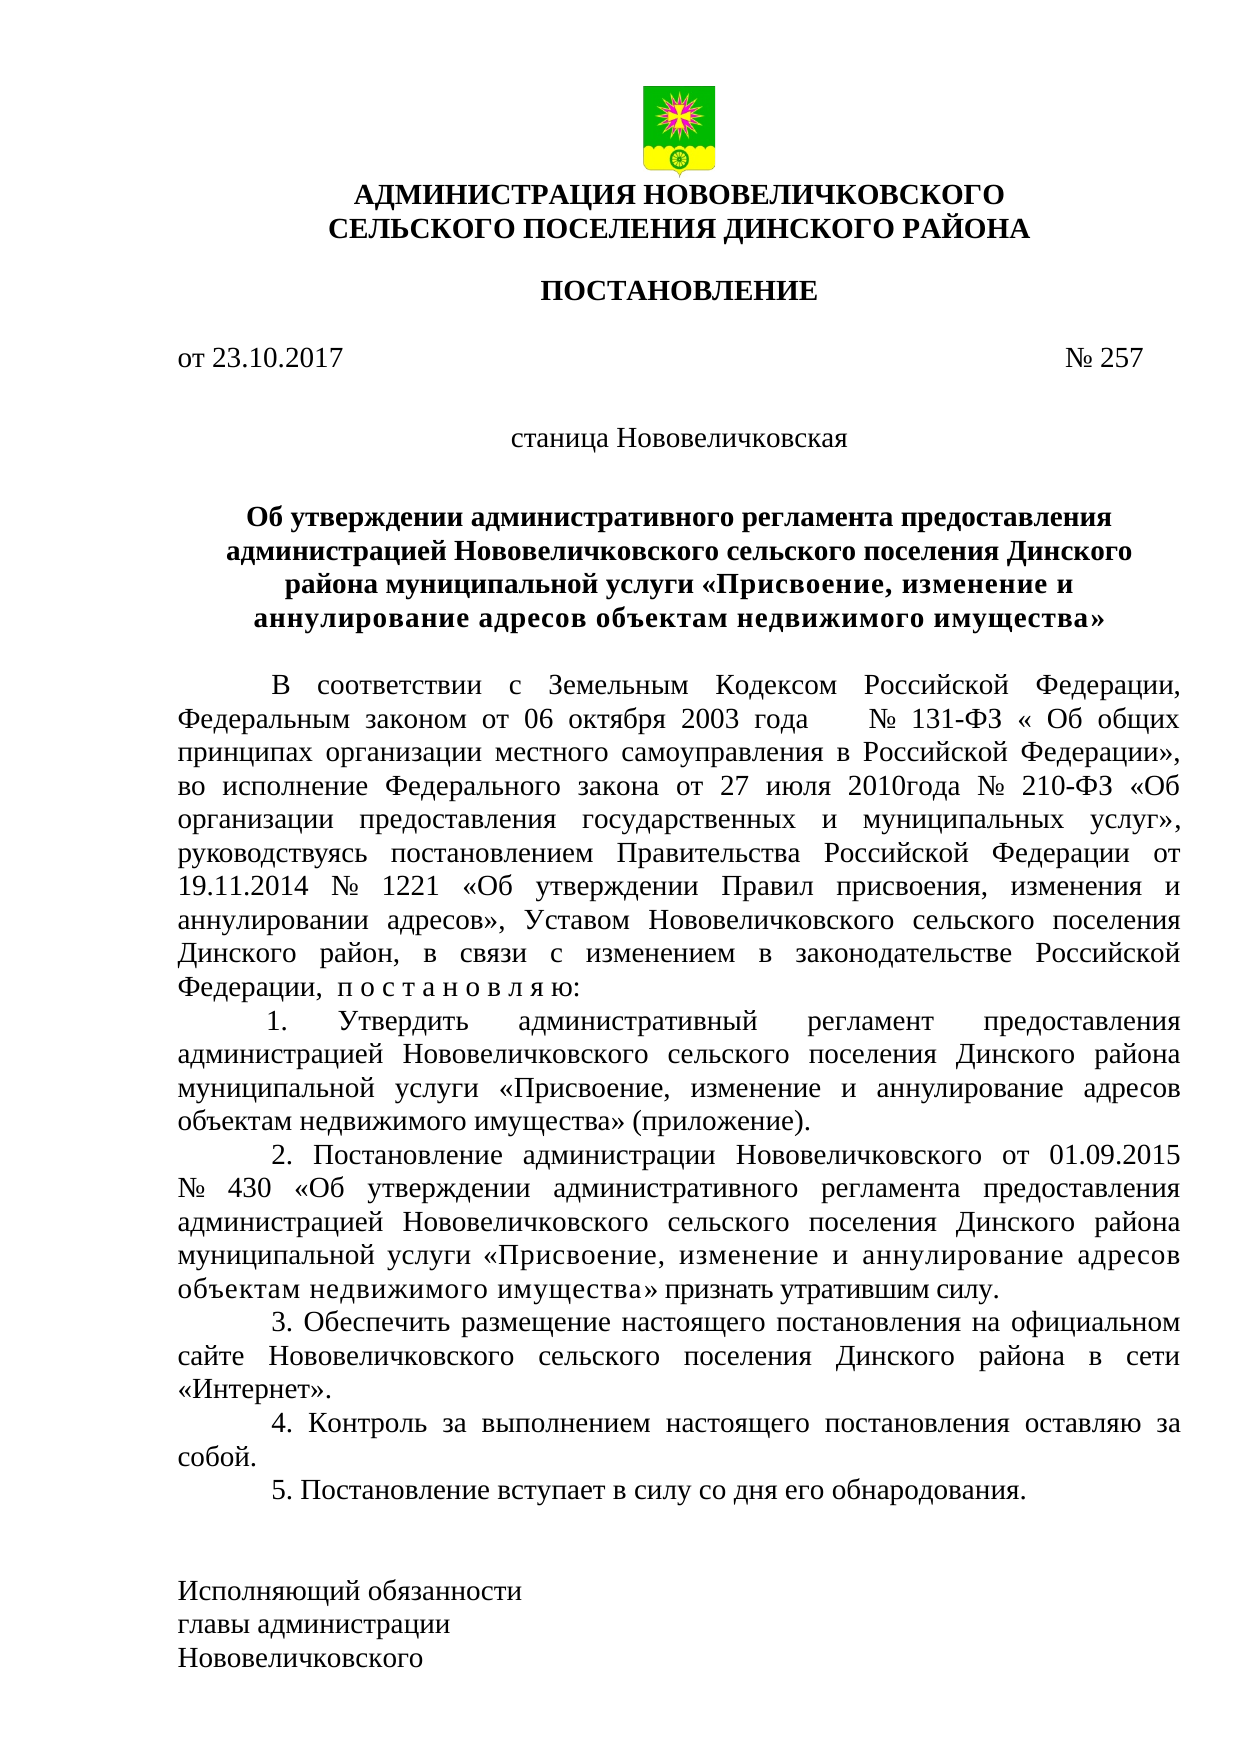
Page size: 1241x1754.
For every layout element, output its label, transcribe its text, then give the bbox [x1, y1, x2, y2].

text ПОСТАНОВЛЕНИЕ [177, 273, 1181, 307]
text 3. Обеспечить размещение настоящего постановления на официальном сайте Нововеличковского сельского поселения Динского района в сети «Интернет». [177, 1304, 1181, 1405]
text 1. Утвердить административный регламент предоставления администрацией Нововеличковского сельского поселения Динского района муниципальной услуги «Присвоение, изменение и аннулирование адресов объектам недвижимого имущества» (приложение). [177, 1003, 1181, 1137]
text 5. Постановление вступает в силу со дня его обнародования. [177, 1472, 1181, 1506]
text В соответствии с Земельным Кодексом Российской Федерации, Федеральным законом от 06 октября 2003 года № 131-ФЗ « Об общих принципах организации местного самоуправления в Российской Федерации», во исполнение Федерального закона от 27 июля 2010года № 210-ФЗ «Об организации предоставления государственных и муниципальных услуг», руководствуясь постановлением Правительства Российской Федерации от 19.11.2014 № 1221 «Об утверждении Правил присвоения, изменения и аннулировании адресов», Уставом Нововеличковского сельского поселения Динского район, в связи с изменением в законодательстве Российской Федерации, п о с т а н о в л я ю: [177, 667, 1181, 1003]
text сельского поселения Динского района [177, 211, 1181, 244]
text 2. Постановление администрации Нововеличковского от 01.09.2015 № 430 «Об утверждении административного регламента предоставления администрацией Нововеличковского сельского поселения Динского района муниципальной услуги «Присвоение, изменение и аннулирование адресов объектам недвижимого имущества» признать утратившим силу. [177, 1137, 1181, 1304]
picture [643, 86, 716, 178]
text от 23.10.2017 № 257 [177, 340, 1181, 374]
text главы администрации [177, 1606, 1181, 1640]
text администрациЯ Нововеличковского [177, 177, 1181, 211]
text Нововеличковского [177, 1640, 1181, 1673]
text 4. Контроль за выполнением настоящего постановления оставляю за собой. [177, 1405, 1181, 1472]
text Об утверждении административного регламента предоставления администрацией Нововеличковского сельского поселения Динского района муниципальной услуги «Присвоение, изменение и аннулирование адресов объектам недвижимого имущества» [177, 499, 1181, 634]
text станица Нововеличковская [177, 420, 1181, 453]
text Исполняющий обязанности [177, 1573, 1181, 1606]
